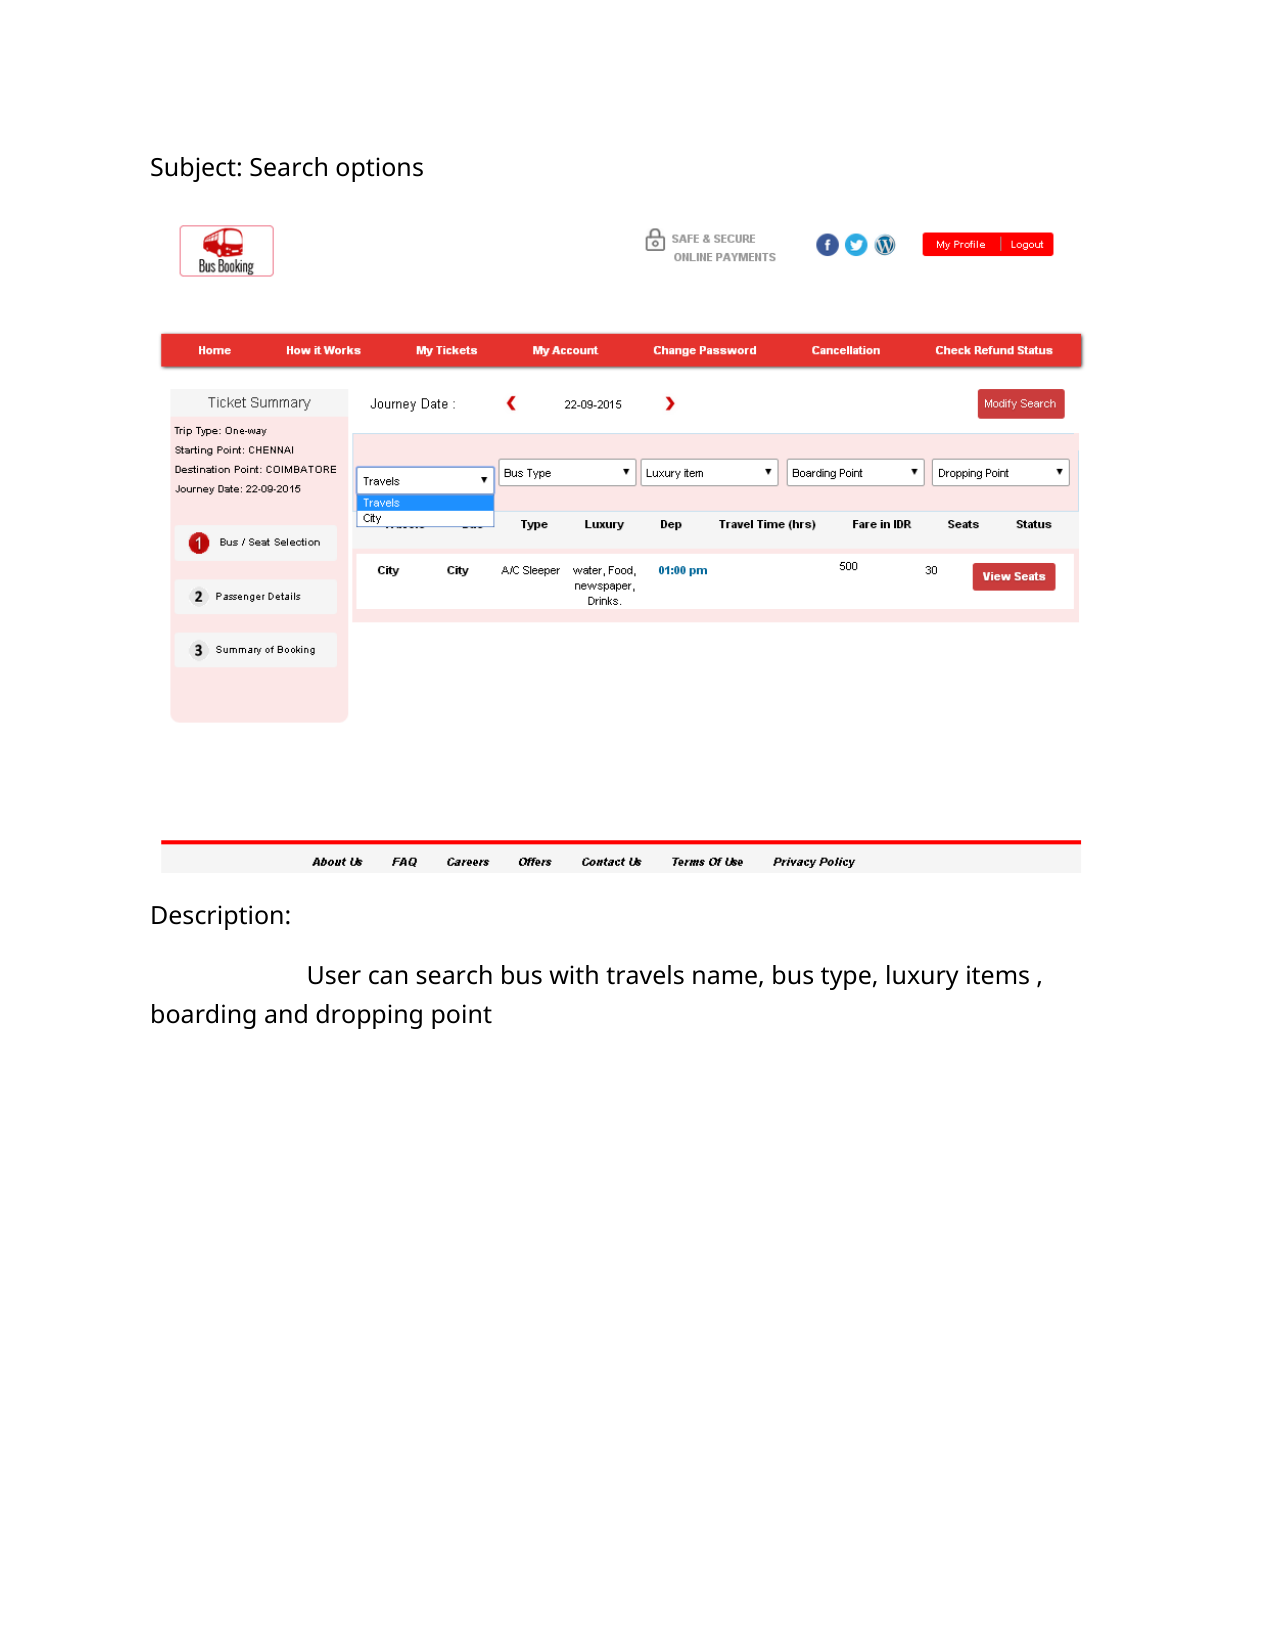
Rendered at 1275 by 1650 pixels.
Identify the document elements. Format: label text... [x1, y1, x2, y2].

text User can search bus with travels name, bus type, luxury items , boarding and dropping point [150, 958, 1125, 1031]
text Subject: Search options [150, 150, 1125, 184]
text Description: [150, 898, 1125, 932]
picture [150, 210, 1124, 873]
